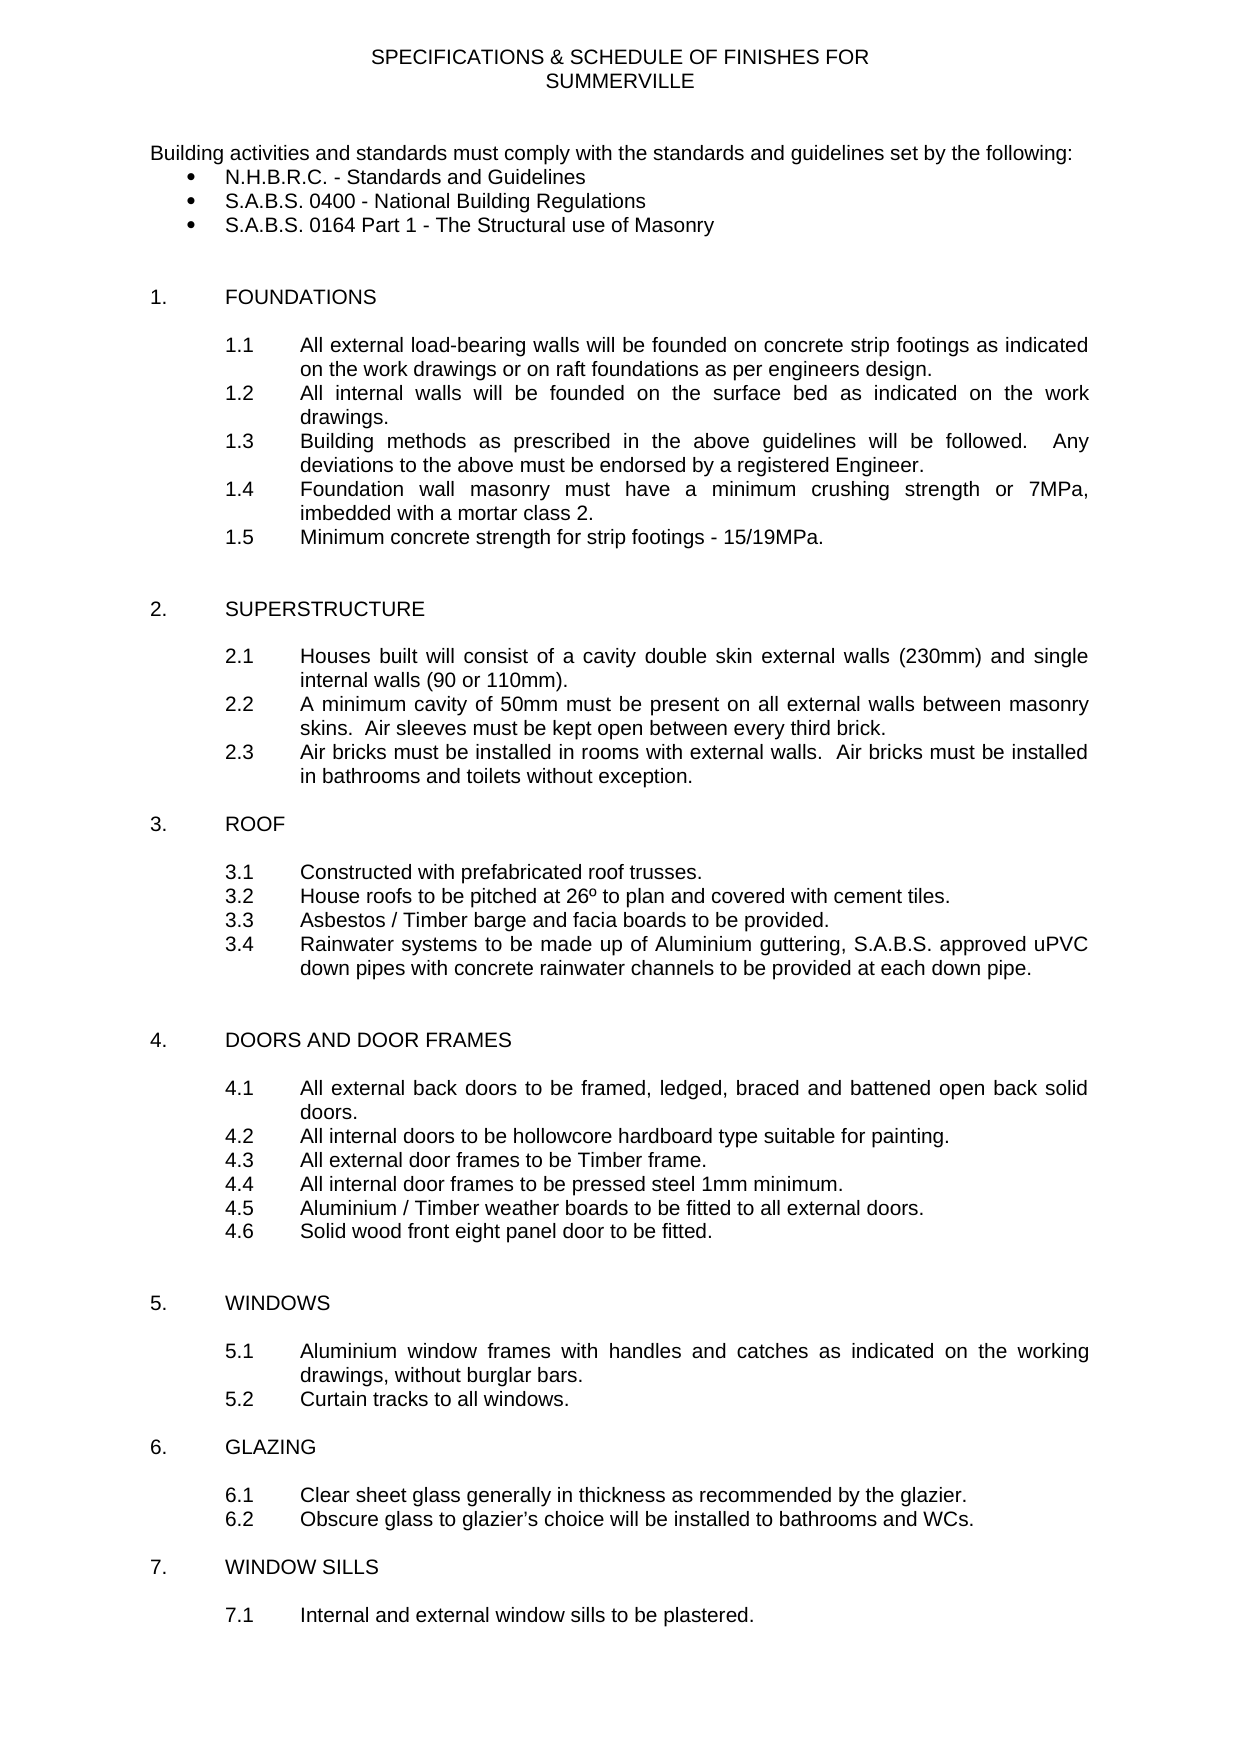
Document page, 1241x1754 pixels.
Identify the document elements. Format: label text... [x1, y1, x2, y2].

text SPECIFICATIONS & SCHEDULE OF FINISHES FOR [150, 45, 1090, 69]
text 1.2 All internal walls will be founded on the surface bed as indicated on the work drawings. [225, 381, 1090, 429]
text 3.2 House roofs to be pitched at 26º to plan and covered with cement tiles. [225, 884, 1090, 908]
list DOORS AND DOOR FRAMES [150, 1028, 1090, 1052]
text 1.3 Building methods as prescribed in the above guidelines will be followed. Any deviations to the above must be endorsed by a registered Engineer. [225, 429, 1090, 477]
text Building activities and standards must comply with the standards and guidelines set by the following: [150, 141, 1090, 165]
text 1.5 Minimum concrete strength for strip footings - 15/19MPa. [225, 524, 1090, 548]
text 4.2 All internal doors to be hollowcore hardboard type suitable for painting. [225, 1123, 1090, 1147]
list GLAZING [150, 1435, 1090, 1459]
text 5.2 Curtain tracks to all windows. [225, 1387, 1090, 1411]
list S.A.B.S. 0400 - Regulations [187, 189, 1090, 213]
list ROOF [150, 812, 1090, 836]
text 7.1 Internal and external window sills to be plastered. [225, 1603, 1090, 1627]
text 1.4 Foundation wall masonry must have a minimum crushing strength or 7MPa, imbedded with a mortar class 2. [225, 477, 1090, 524]
list SUPERSTRUCTURE [150, 596, 1090, 620]
text 2.1 Houses built will consist of a cavity double skin external walls (230mm) and single internal walls (90 or 110mm). [225, 644, 1090, 692]
text 3.1 Constructed with prefabricated roof trusses. [225, 860, 1090, 884]
text 3.4 Rainwater systems to be made up of Aluminium guttering, S.A.B.S. approved uPVC down pipes with concrete rainwater channels to be provided at each down pipe. [225, 932, 1090, 980]
list WINDOWS [150, 1291, 1090, 1315]
text 6.2 Obscure glass to glazier’s choice will be installed to bathrooms and WCs. [225, 1507, 1090, 1531]
text SUMMERVILLE [150, 69, 1090, 93]
text 1.1 All external load-bearing walls will be founded on concrete strip footings as indicated on the work drawings or on raft foundations as per engineers design. [225, 333, 1090, 381]
text 4.1 All external back doors to be framed, ledged, braced and battened open back solid doors. [225, 1076, 1090, 1123]
text 2.3 Air bricks must be installed in rooms with external walls. Air bricks must be installed in bathrooms and toilets without exception. [225, 740, 1090, 788]
text 4.5 Aluminium / Timber weather boards to be fitted to all external doors. [225, 1195, 1090, 1219]
list FOUNDATIONS [150, 285, 1090, 309]
text 4.6 Solid wood front eight panel door to be fitted. [225, 1219, 1090, 1243]
text 3.3 Asbestos / Timber barge and facia boards to be provided. [225, 908, 1090, 932]
text 4.4 All internal door frames to be pressed steel 1mm minimum. [225, 1171, 1090, 1195]
text 6.1 Clear sheet glass generally in thickness as recommended by the glazier. [225, 1483, 1090, 1507]
text 2.2 A minimum cavity of 50mm must be present on all external walls between masonry skins. Air sleeves must be kept open between every third brick. [225, 692, 1090, 740]
list N.H.B.R.C. - Standards and Guidelines [187, 165, 1090, 189]
list S.A.B.S. 0164 Part 1 - The Structural use of Masonry [187, 213, 1090, 237]
text 5.1 Aluminium window frames with handles and catches as indicated on the working drawings, without burglar bars. [225, 1339, 1090, 1387]
list WINDOW SILLS [150, 1555, 1090, 1579]
text 4.3 All external door frames to be Timber frame. [225, 1147, 1090, 1171]
